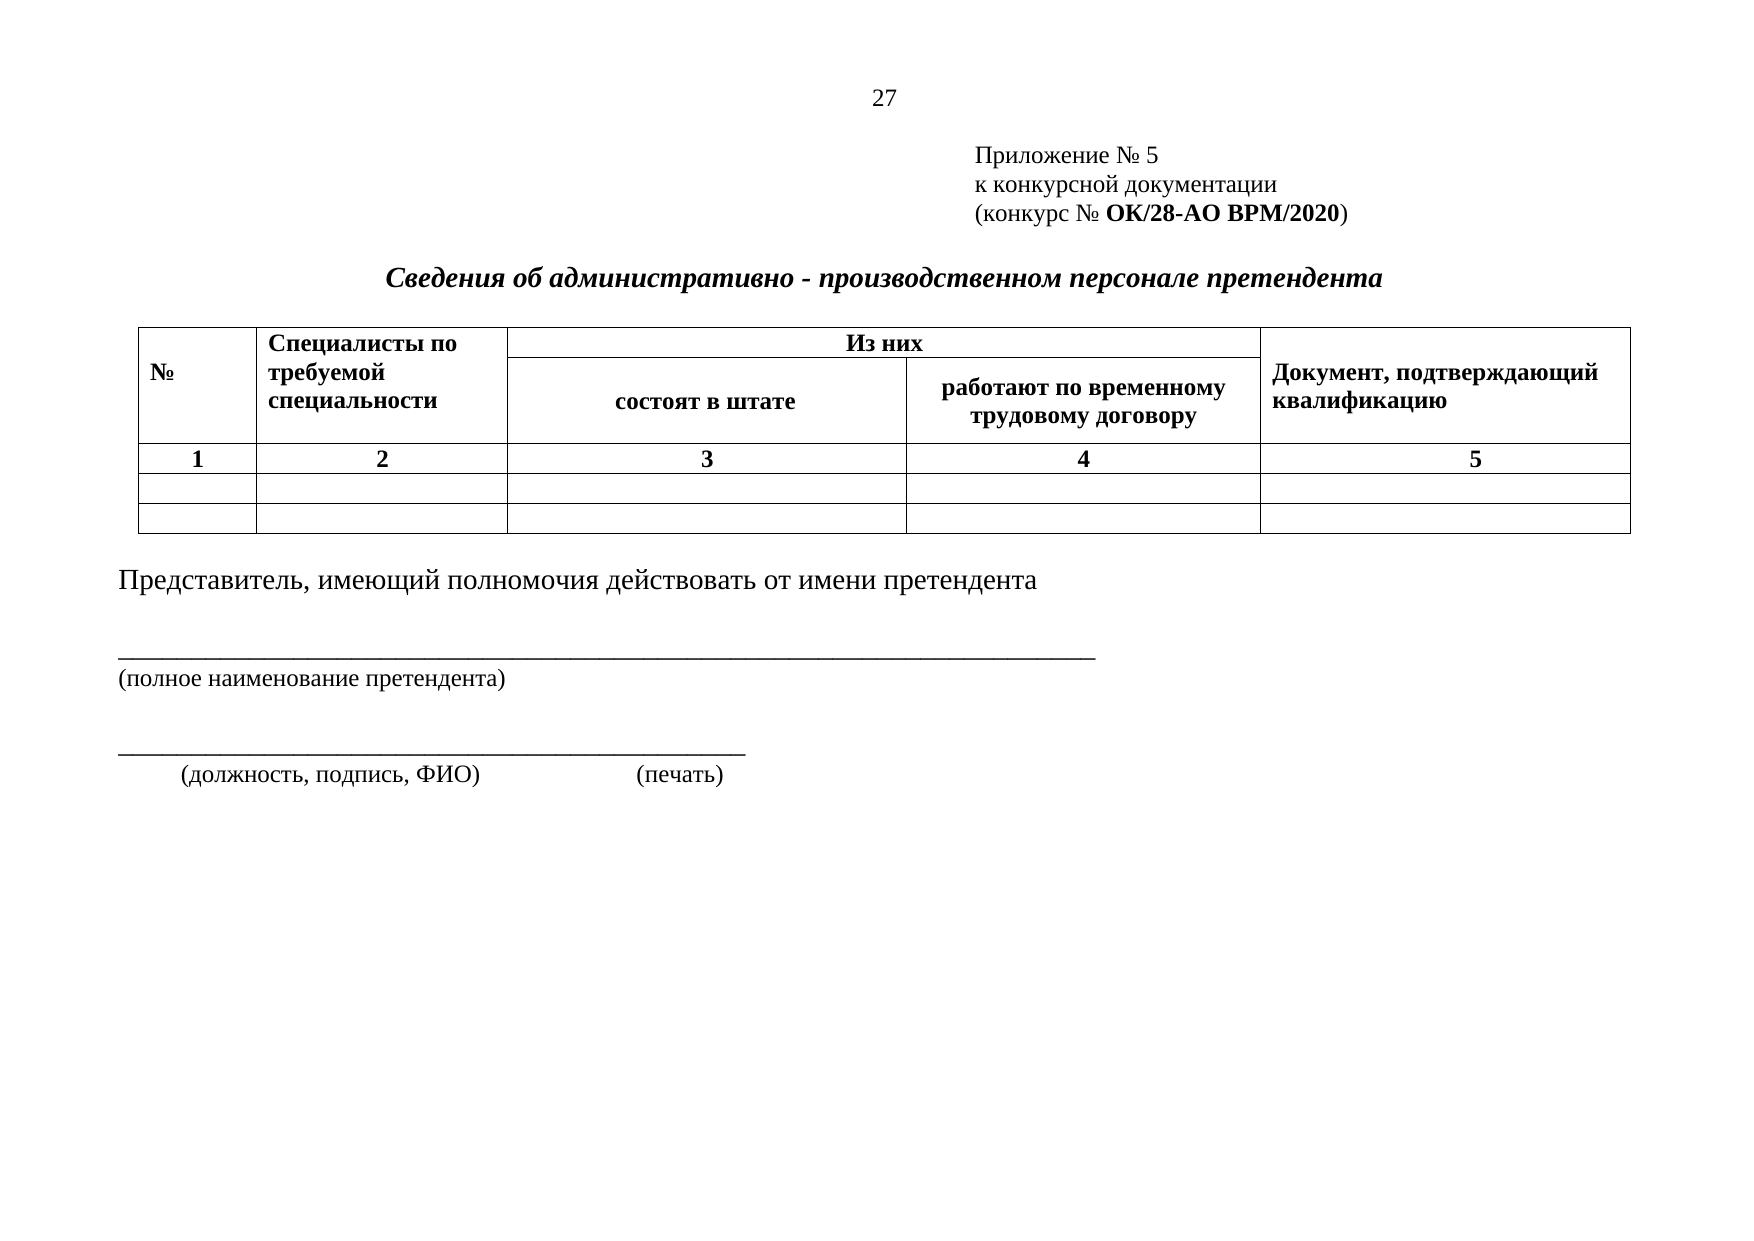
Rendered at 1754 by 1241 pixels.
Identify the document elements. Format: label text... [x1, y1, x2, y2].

table_cell работают по временному трудовому договору [907, 358, 1260, 443]
table_cell 1 [139, 444, 256, 473]
text Приложение № 5 [974, 140, 1619, 169]
text (полное наименование претендента) [118, 663, 1651, 692]
table_header Из них [508, 328, 1260, 357]
table_cell состоят в штате [508, 358, 906, 443]
table_cell 4 [907, 444, 1260, 473]
table_cell [257, 504, 507, 532]
table_cell [139, 474, 256, 503]
text ___________________________________________ [118, 725, 1651, 759]
table_cell 3 [508, 444, 906, 473]
text (должность, подпись, ФИО) (печать) [118, 759, 1651, 787]
table_header № [139, 328, 256, 443]
table_cell [257, 474, 507, 503]
text Сведения об административно - производственном персонале претендента [118, 260, 1651, 293]
table_cell [1261, 474, 1630, 503]
table_cell [139, 504, 256, 532]
table_header Специалисты по требуемой специальности [257, 328, 507, 443]
table_cell [907, 504, 1260, 532]
text ___________________________________________________________________ [118, 629, 1651, 663]
table_cell [508, 474, 906, 503]
table_cell 2 [257, 444, 507, 473]
text Представитель, имеющий полномочия действовать от имени претендента [118, 562, 1651, 596]
text к конкурсной документации [974, 169, 1619, 198]
table_header Документ, подтверждающий квалификацию [1261, 328, 1630, 443]
table_cell [1261, 504, 1630, 532]
table_cell [508, 504, 906, 532]
table_cell [907, 474, 1260, 503]
text (конкурс № ОК/28-АО ВРМ/2020) [974, 198, 1619, 226]
table_cell 5 [1261, 444, 1630, 473]
